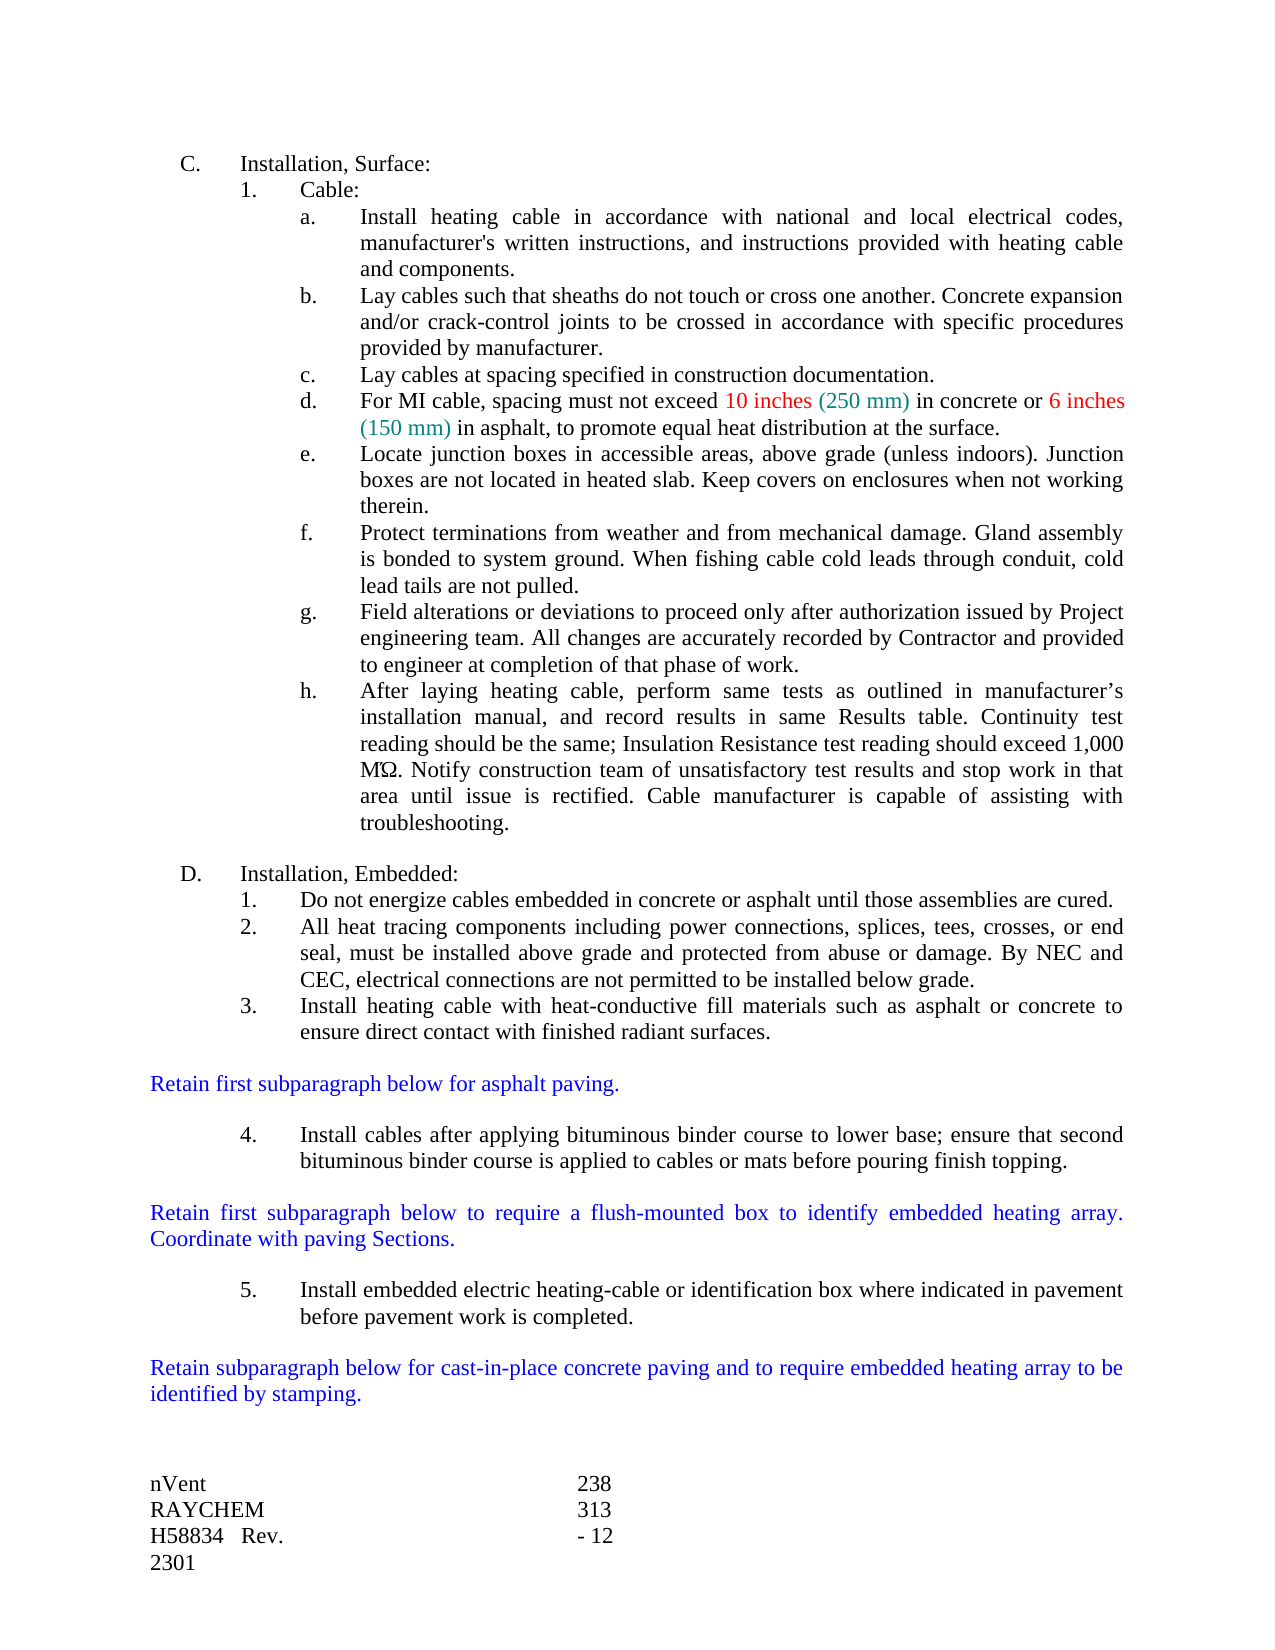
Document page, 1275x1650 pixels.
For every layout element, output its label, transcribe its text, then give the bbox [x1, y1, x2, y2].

text Installation, Embedded: [180, 860, 1125, 887]
text All heat tracing components including power connections, splices, tees, crosses, or end seal, must be installed above grade and protected from abuse or damage. By NEC and CEC, electrical connections are not permitted to be installed below grade. [240, 913, 1125, 992]
text Installation, Surface: [180, 150, 1125, 176]
text Retain first subparagraph below to require a flush-mounted box to identify embedded heating array. Coordinate with paving Sections. [150, 1199, 1125, 1251]
text Do not energize cables embedded in concrete or asphalt until those assemblies are cured. [240, 887, 1125, 913]
text Protect terminations from weather and from mechanical damage. Gland assembly is bonded to system ground. When fishing cable cold leads through conduit, cold lead tails are not pulled. [300, 519, 1125, 598]
text Install cables after applying bituminous binder course to lower base; ensure that second bituminous binder course is applied to cables or mats before pouring finish topping. [240, 1121, 1125, 1174]
text Install heating cable in accordance with national and local electrical codes, manufacturer's written instructions, and instructions provided with heating cable and components. [300, 203, 1125, 282]
text For MI cable, spacing must not exceed 10 inches (250 mm) in concrete or 6 inches (150 mm) in asphalt, to promote equal heat distribution at the surface. [300, 387, 1125, 440]
text Cable: [240, 176, 1125, 203]
text After laying heating cable, perform same tests as outlined in manufacturer’s installation manual, and record results in same Results table. Continuity test reading should be the same; Insulation Resistance test reading should exceed 1,000 MΏ. Notify construction team of unsatisfactory test results and stop work in that area until issue is rectified. Cable manufacturer is capable of assisting with troubleshooting. [300, 677, 1125, 835]
text Retain subparagraph below for cast-in-place concrete paving and to require embedded heating array to be identified by stamping. [150, 1354, 1125, 1407]
text Lay cables at spacing specified in construction documentation. [300, 361, 1125, 387]
text Field alterations or deviations to proceed only after authorization issued by Project engineering team. All changes are accurately recorded by Contractor and provided to engineer at completion of that phase of work. [300, 598, 1125, 677]
text Install embedded electric heating-cable or identification box where indicated in pavement before pavement work is completed. [240, 1276, 1125, 1329]
text Retain first subparagraph below for asphalt paving. [150, 1070, 1125, 1096]
text Locate junction boxes in accessible areas, above grade (unless indoors). Junction boxes are not located in heated slab. Keep covers on enclosures when not working therein. [300, 440, 1125, 519]
text Install heating cable with heat-conductive fill materials such as asphalt or concrete to ensure direct contact with finished radiant surfaces. [240, 992, 1125, 1045]
text Lay cables such that sheaths do not touch or cross one another. Concrete expansion and/or crack-control joints to be crossed in accordance with specific procedures provided by manufacturer. [300, 282, 1125, 361]
